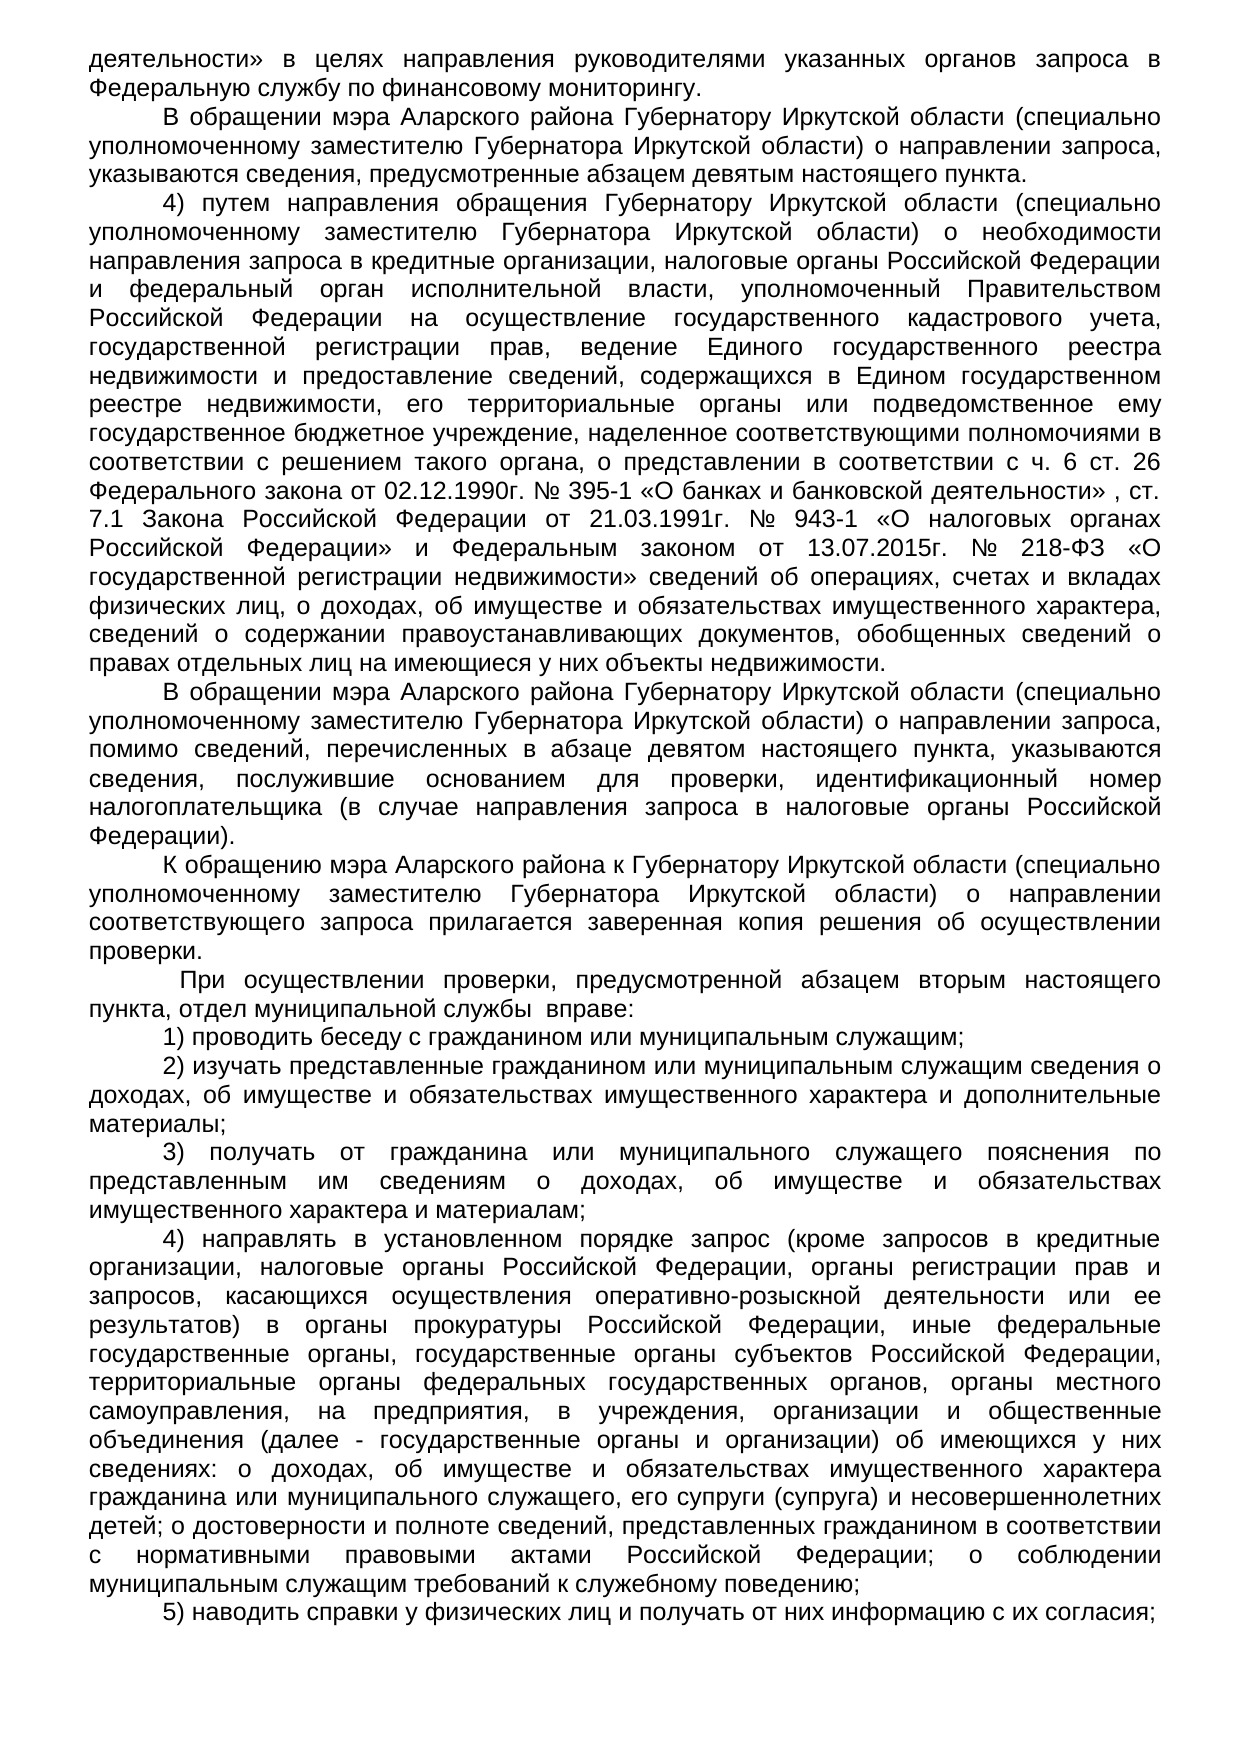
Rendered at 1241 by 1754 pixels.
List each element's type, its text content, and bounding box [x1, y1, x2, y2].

text 2) изучать представленные гражданином или муниципальным служащим сведения о доходах, об имуществе и обязательствах имущественного характера и дополнительные материалы; [89, 1051, 1162, 1137]
text 1) проводить беседу с гражданином или муниципальным служащим; [89, 1022, 1162, 1051]
text При осуществлении проверки, предусмотренной абзацем вторым настоящего пункта, отдел муниципальной службы вправе: [89, 965, 1162, 1022]
text 4) путем направления обращения Губернатору Иркутской области (специально уполномоченному заместителю Губернатора Иркутской области) о необходимости направления запроса в кредитные организации, налоговые органы Российской Федерации и федеральный орган исполнительной власти, уполномоченный Правительством Российской Федерации на осуществление государственного кадастрового учета, государственной регистрации прав, ведение Единого государственного реестра недвижимости и предоставление сведений, содержащихся в Едином государственном реестре недвижимости, его территориальные органы или подведомственное ему государственное бюджетное учреждение, наделенное соответствующими полномочиями в соответствии с решением такого органа, о представлении в соответствии с ч. 6 ст. 26 Федерального закона от 02.12.1990г. № 395-1 «О банках и банковской деятельности» , ст. 7.1 Закона Российской Федерации от 21.03.1991г. № 943-1 «О налоговых органах Российской Федерации» и Федеральным законом от 13.07.2015г. № 218-ФЗ «О государственной регистрации недвижимости» сведений об операциях, счетах и вкладах физических лиц, о доходах, об имуществе и обязательствах имущественного характера, сведений о содержании правоустанавливающих документов, обобщенных сведений о правах отдельных лиц на имеющиеся у них объекты недвижимости. [89, 188, 1162, 677]
text В обращении мэра Аларского района Губернатору Иркутской области (специально уполномоченному заместителю Губернатора Иркутской области) о направлении запроса, указываются сведения, предусмотренные абзацем девятым настоящего пункта. [89, 102, 1162, 188]
text В обращении мэра Аларского района Губернатору Иркутской области (специально уполномоченному заместителю Губернатора Иркутской области) о направлении запроса, помимо сведений, перечисленных в абзаце девятом настоящего пункта, указываются сведения, послужившие основанием для проверки, идентификационный номер налогоплательщика (в случае направления запроса в налоговые органы Российской Федерации). [89, 677, 1162, 850]
text К обращению мэра Аларского района к Губернатору Иркутской области (специально уполномоченному заместителю Губернатора Иркутской области) о направлении соответствующего запроса прилагается заверенная копия решения об осуществлении проверки. [89, 850, 1162, 965]
text 3) получать от гражданина или муниципального служащего пояснения по представленным им сведениям о доходах, об имуществе и обязательствах имущественного характера и материалам; [89, 1137, 1162, 1223]
text 5) наводить справки у физических лиц и получать от них информацию с их согласия; [89, 1597, 1162, 1626]
text 4) направлять в установленном порядке запрос (кроме запросов в кредитные организации, налоговые органы Российской Федерации, органы регистрации прав и запросов, касающихся осуществления оперативно-розыскной деятельности или ее результатов) в органы прокуратуры Российской Федерации, иные федеральные государственные органы, государственные органы субъектов Российской Федерации, территориальные органы федеральных государственных органов, органы местного самоуправления, на предприятия, в учреждения, организации и общественные объединения (далее - государственные органы и организации) об имеющихся у них сведениях: о доходах, об имуществе и обязательствах имущественного характера гражданина или муниципального служащего, его супруги (супруга) и несовершеннолетних детей; о достоверности и полноте сведений, представленных гражданином в соответствии с нормативными правовыми актами Российской Федерации; о соблюдении муниципальным служащим требований к служебному поведению; [89, 1223, 1162, 1597]
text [89, 44, 1162, 102]
